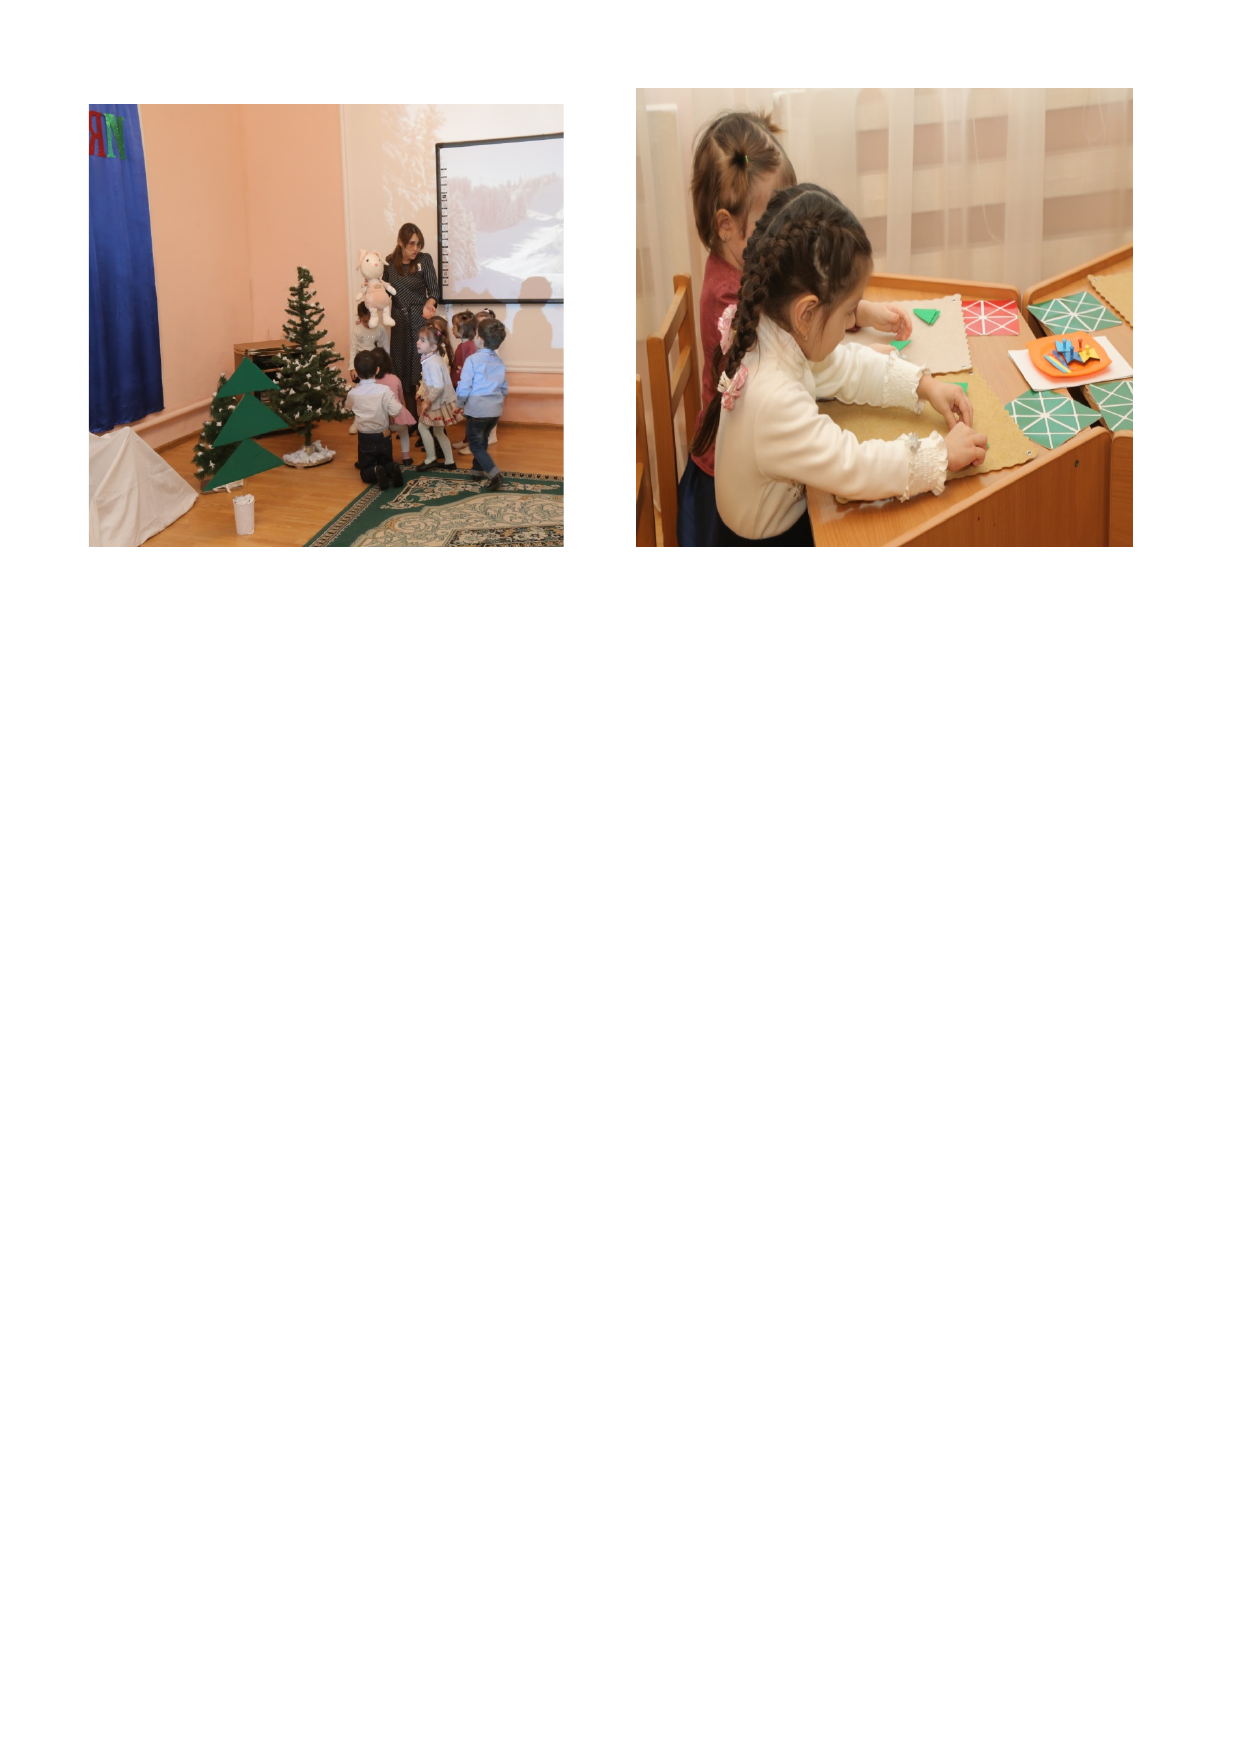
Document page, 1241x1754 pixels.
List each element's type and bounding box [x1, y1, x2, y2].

picture [636, 88, 1133, 547]
picture [88, 104, 564, 547]
